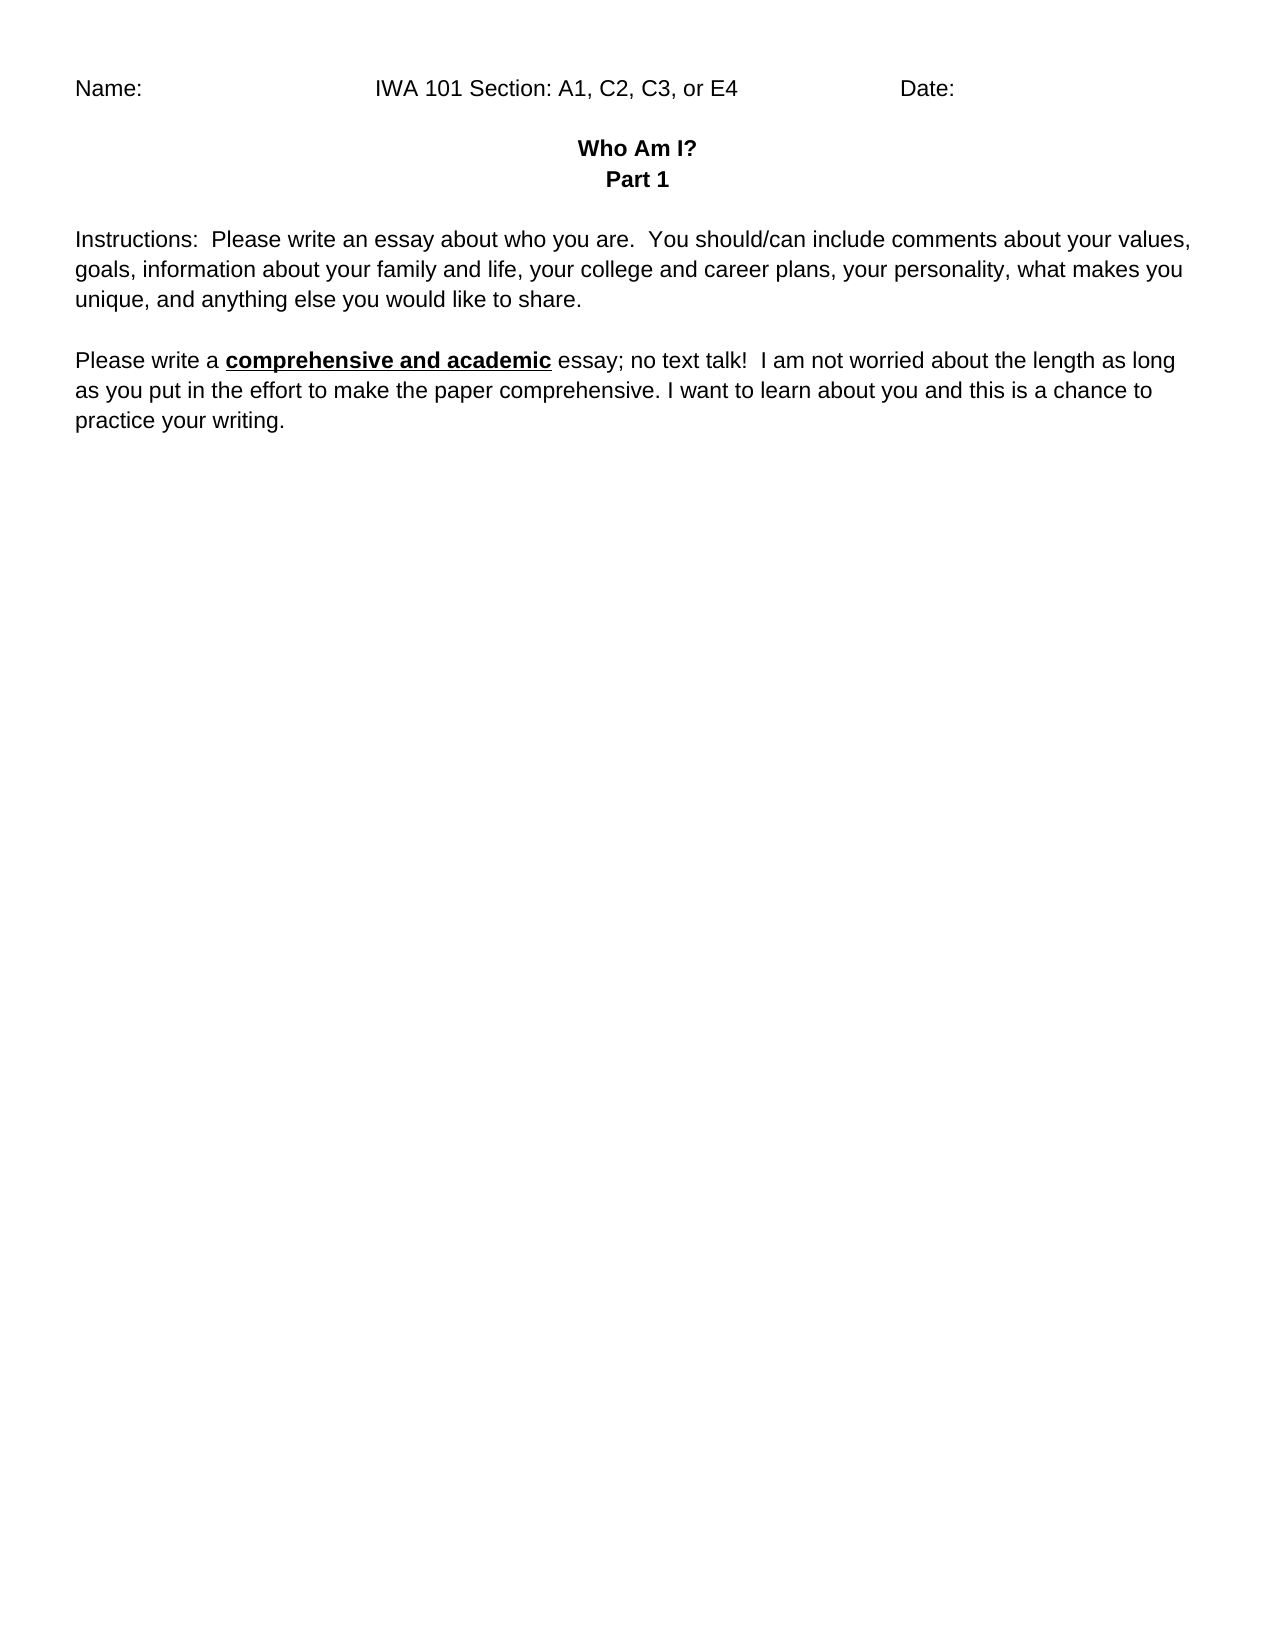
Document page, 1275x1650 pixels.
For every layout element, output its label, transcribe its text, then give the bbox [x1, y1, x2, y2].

text Who Am I? [75, 135, 1200, 162]
text Name: IWA 101 Section: A1, C2, C3, or E4 Date: [75, 75, 1200, 101]
text Part 1 [75, 166, 1200, 192]
text Instructions: Please write an essay about who you are. You should/can include comments about your values, goals, information about your family and life, your college and career plans, your personality, what makes you unique, and anything else you would like to share. [75, 226, 1200, 313]
text Please write a comprehensive and academic essay; no text talk! I am not worried about the length as long as you put in the effort to make the paper comprehensive. I want to learn about you and this is a chance to practice your writing. [75, 347, 1200, 434]
